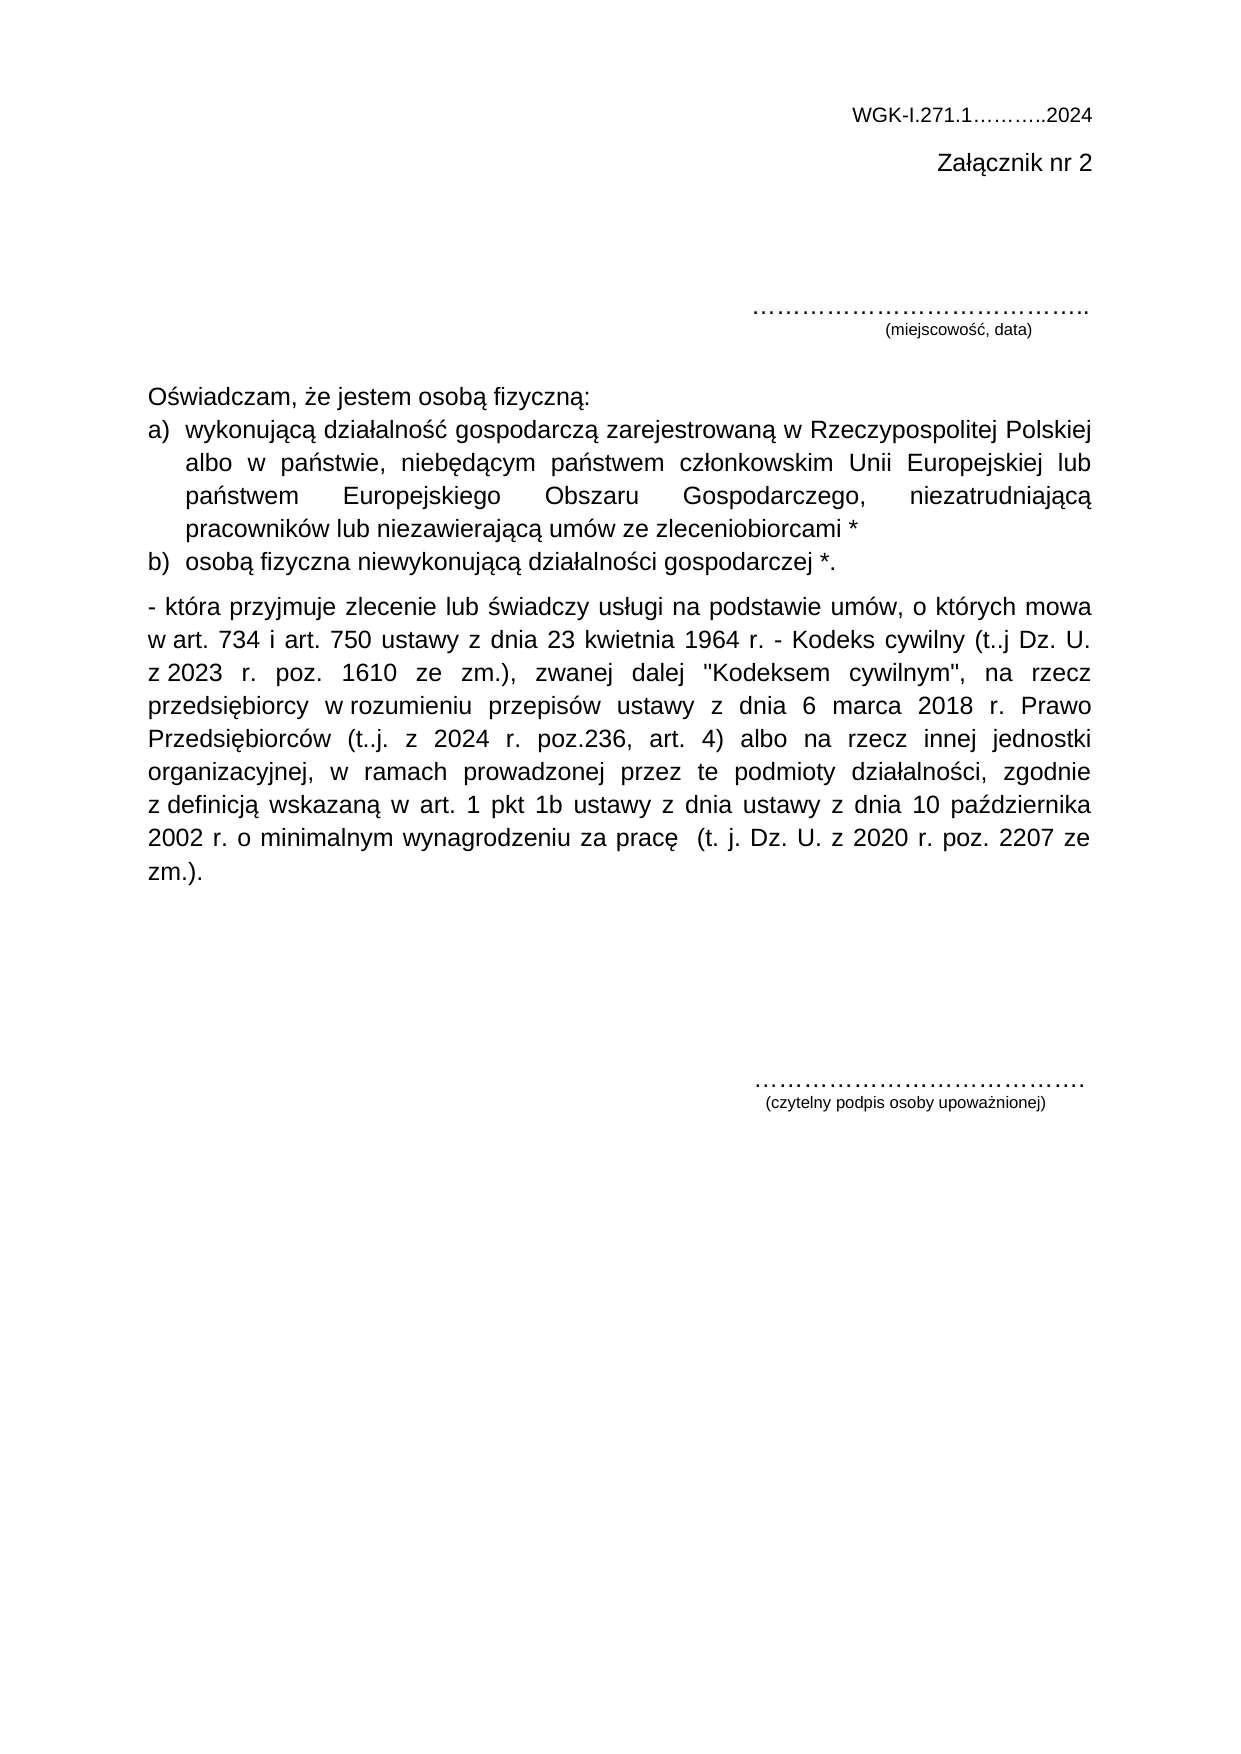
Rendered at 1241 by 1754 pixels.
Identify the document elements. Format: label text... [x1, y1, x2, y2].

text ………………………………….. [148, 291, 1093, 319]
text - która przyjmuje zlecenie lub świadczy usługi na podstawie umów, o których mowa w art. 734 i art. 750 ustawy z dnia 23 kwietnia 1964 r. - Kodeks cywilny (t..j Dz. U. z 2023 r. poz. 1610 ze zm.), zwanej dalej "Kodeksem cywilnym", na rzecz przedsiębiorcy w rozumieniu przepisów ustawy z dnia 6 marca 2018 r. Prawo Przedsiębiorców (t..j. z 2024 r. poz.236, art. 4) albo na rzecz innej jednostki organizacyjnej, w ramach prowadzonej przez te podmioty działalności, zgodnie z definicją wskazaną w art. 1 pkt 1b ustawy z dnia ustawy z dnia 10 października 2002 r. o minimalnym wynagrodzeniu za pracę (t. j. Dz. U. z 2020 r. poz. 2207 ze zm.). [148, 592, 1093, 885]
text …………………………………. [753, 1007, 1093, 1093]
text (miejscowość, data) [148, 319, 1093, 338]
text (czytelny podpis osoby upoważnionej) [148, 1093, 1093, 1112]
text Załącznik nr 2 [148, 148, 1093, 176]
text Oświadczam, że jestem osobą fizyczną: [148, 382, 1093, 410]
list osobą fizyczna niewykonującą działalności gospodarczej *. [148, 547, 1093, 576]
list wykonującą działalność gospodarczą zarejestrowaną w Rzeczypospolitej Polskiej albo w państwie, niebędącym państwem członkowskim Unii Europejskiej lub państwem Europejskiego Obszaru Gospodarczego, niezatrudniającą pracowników lub niezawierającą umów ze zleceniobiorcami * [148, 415, 1093, 542]
